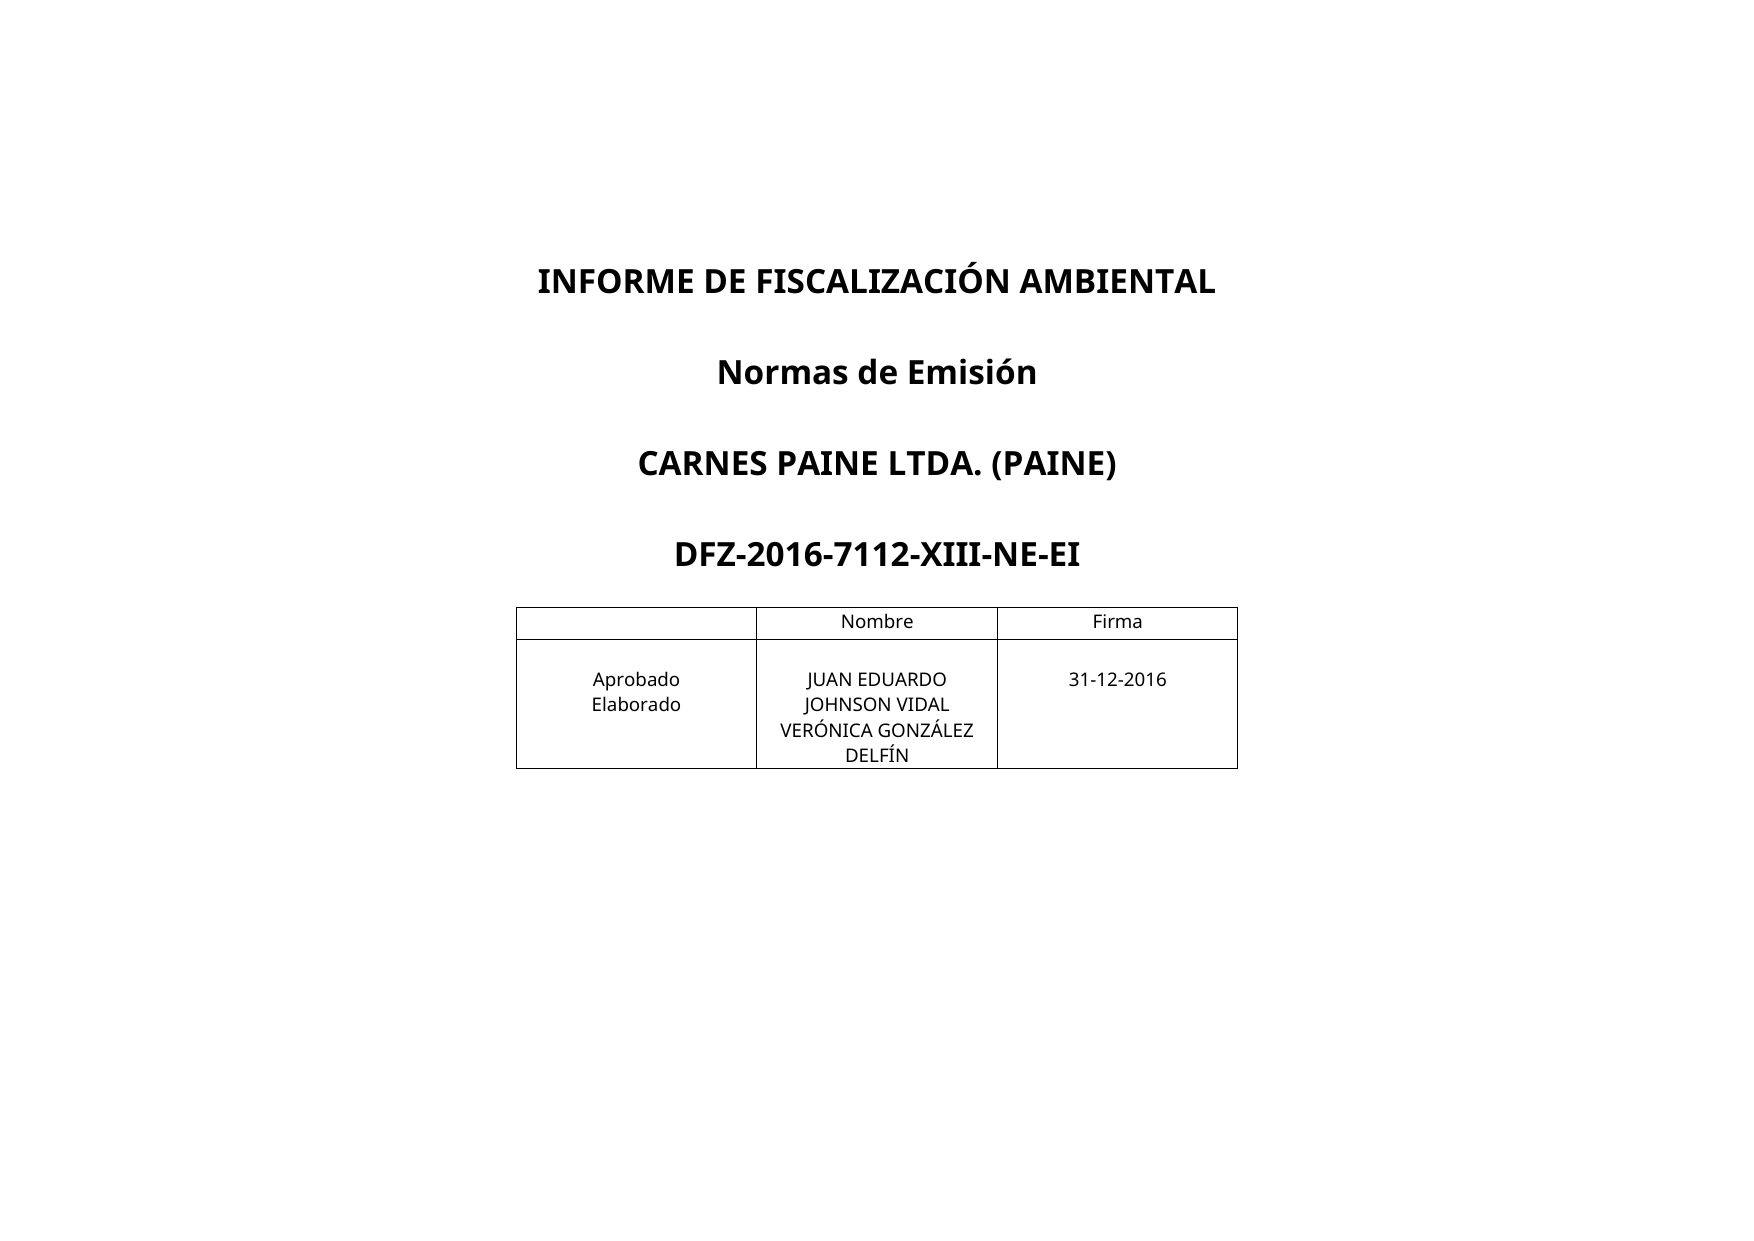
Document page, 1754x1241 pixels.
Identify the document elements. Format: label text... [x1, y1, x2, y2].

text INFORME DE FISCALIZACIÓN AMBIENTAL [150, 212, 1604, 303]
text DFZ-2016-7112-XIII-NE-EI [150, 485, 1604, 576]
table_cell Aprobado Elaborado [517, 640, 756, 768]
table_cell 31-12-2016 [998, 640, 1237, 768]
table_header [517, 608, 756, 639]
text CARNES PAINE LTDA. (PAINE) [150, 394, 1604, 485]
table_cell JUAN EDUARDO JOHNSON VIDAL VERÓNICA GONZÁLEZ DELFÍN [757, 640, 997, 768]
table_header Nombre [757, 608, 997, 639]
text Normas de Emisión [150, 303, 1604, 394]
table_header Firma [998, 608, 1237, 639]
